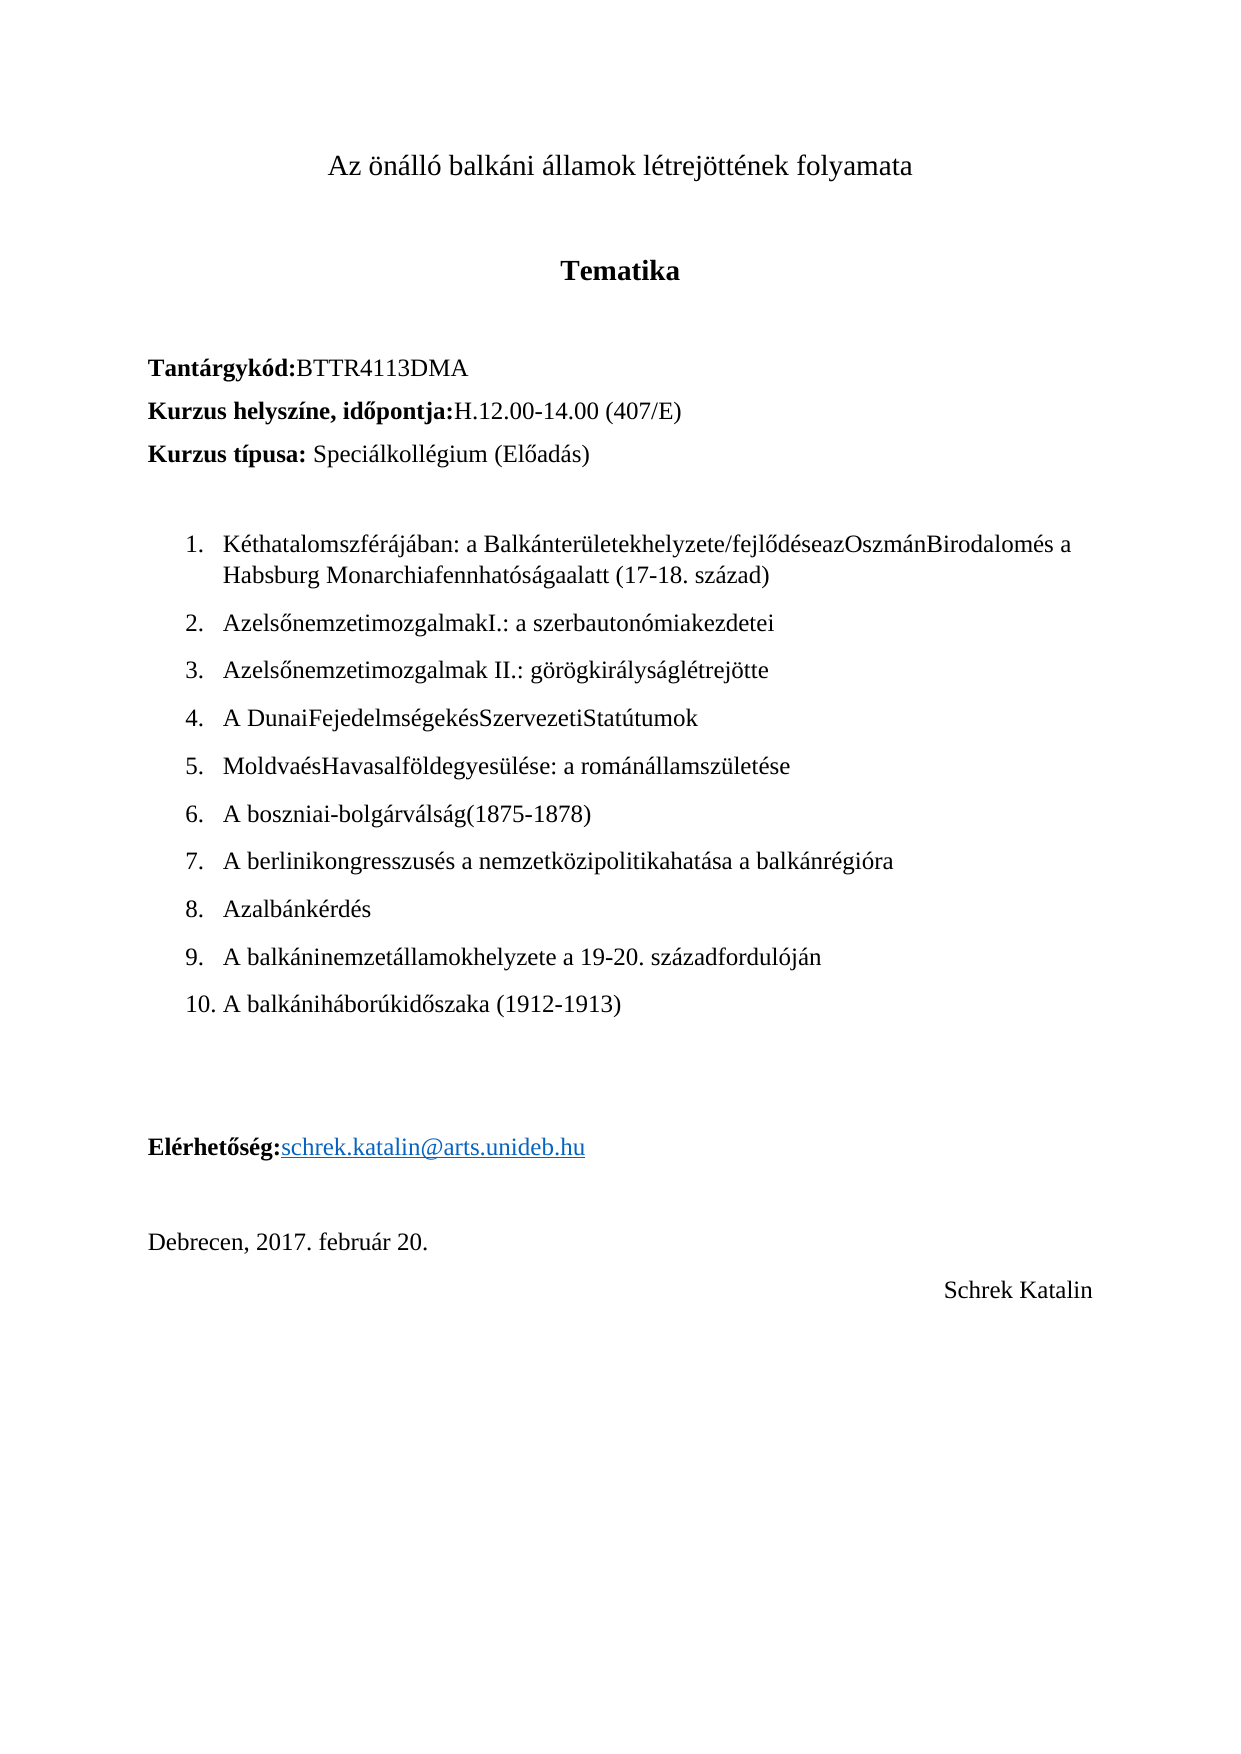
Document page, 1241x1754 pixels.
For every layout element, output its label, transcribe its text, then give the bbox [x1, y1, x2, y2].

text Kurzus típusa: Speciálkollégium (Előadás) [148, 439, 1093, 468]
list A berlinikongresszusés a nemzetközipolitikahatása a balkánrégióra [185, 846, 1093, 875]
text Az önálló balkáni államok létrejöttének folyamata [148, 148, 1093, 181]
list Azelsőnemzetimozgalmak II.: görögkirályságlétrejötte [185, 656, 1093, 684]
list Azalbánkérdés [185, 894, 1093, 923]
list A balkániháborúkidőszaka (1912-1913) [185, 989, 1093, 1018]
list MoldvaésHavasalföldegyesülése: a románállamszületése [185, 751, 1093, 780]
text Kurzus helyszíne, időpontja:H.12.00-14.00 (407/E) [148, 396, 1093, 425]
text Schrek Katalin [148, 1275, 1093, 1304]
text Elérhetőség:schrek.katalin@arts.unideb.hu [148, 1132, 1093, 1161]
list Kéthatalomszférájában: a Balkánterületekhelyzete/fejlődéseazOszmánBirodalomés a Habsburg Monarchiafennhatóságaalatt (17-18. század) [185, 529, 1093, 589]
text Tematika [148, 253, 1093, 287]
list A boszniai-bolgárválság(1875-1878) [185, 799, 1093, 827]
text Tantárgykód:BTTR4113DMA [148, 353, 1093, 382]
text Debrecen, 2017. február 20. [148, 1227, 1093, 1256]
list A DunaiFejedelmségekésSzervezetiStatútumok [185, 703, 1093, 732]
list A balkáninemzetállamokhelyzete a 19-20. századfordulóján [185, 942, 1093, 971]
list AzelsőnemzetimozgalmakI.: a szerbautonómiakezdetei [185, 608, 1093, 637]
